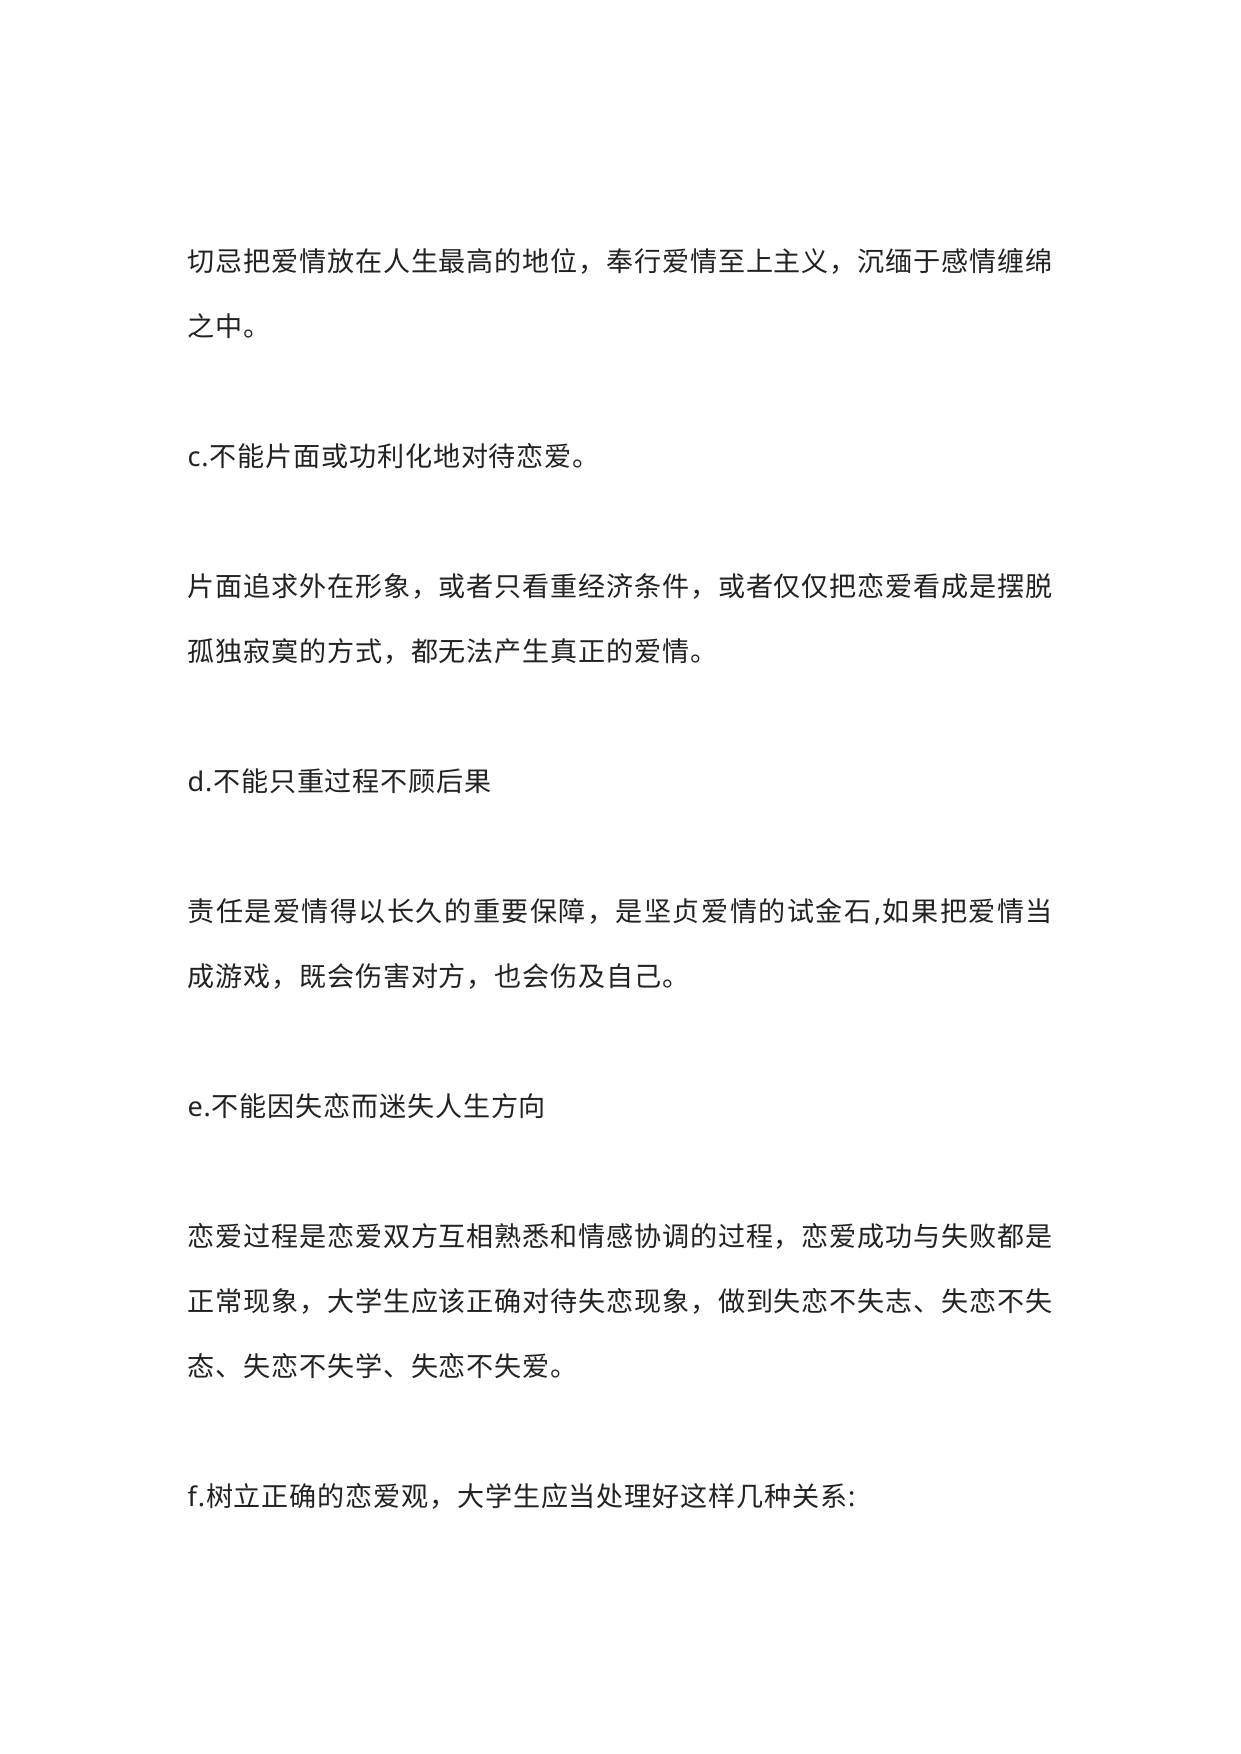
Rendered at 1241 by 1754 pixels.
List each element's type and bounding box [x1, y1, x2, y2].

text [187, 162, 1053, 1527]
